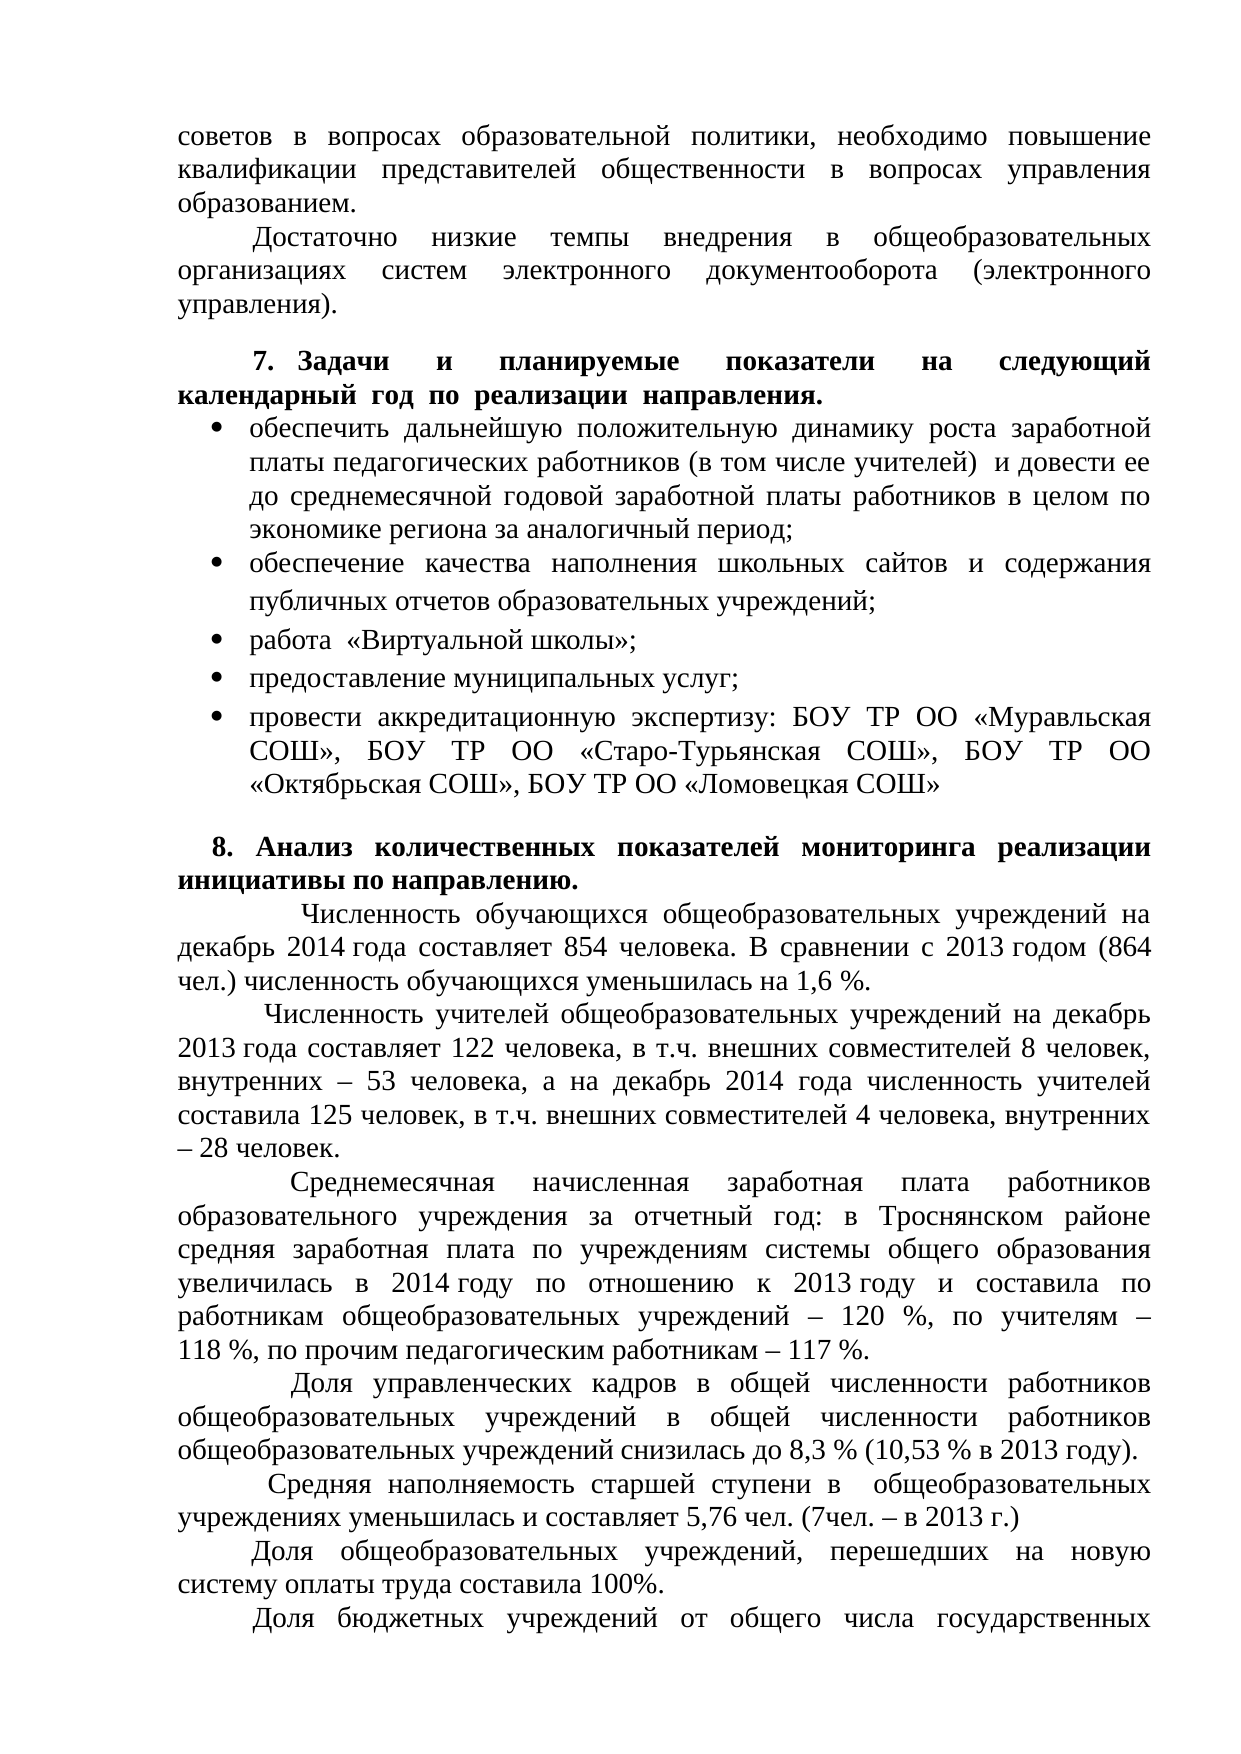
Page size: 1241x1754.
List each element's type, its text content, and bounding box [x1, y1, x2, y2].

list обеспечить дальнейшую положительную динамику роста заработной платы педагогических работников (в том числе учителей) и довести ее до среднемесячной годовой заработной платы работников в целом по экономике региона за аналогичный период; [212, 410, 1152, 545]
list провести аккредитационную экспертизу: БОУ ТР ОО «Муравльская СОШ», БОУ ТР ОО «Старо-Турьянская СОШ», БОУ ТР ОО «Октябрьская СОШ», БОУ ТР ОО «Ломовецкая СОШ» [212, 699, 1152, 800]
text Доля общеобразовательных учреждений, перешедших на новую систему оплаты труда составила 100%. [177, 1533, 1152, 1600]
list работа «Виртуальной школы»; [212, 622, 1152, 656]
text Достаточно низкие темпы внедрения в общеобразовательных организациях систем электронного документооборота (электронного управления). [177, 219, 1152, 343]
text 7. Задачи и планируемые показатели на следующий календарный год по реализации направления. [177, 343, 1152, 410]
text Доля управленческих кадров в общей численности работников общеобразовательных учреждений в общей численности работников общеобразовательных учреждений снизилась до 8,3 % (10,53 % в 2013 году). [177, 1365, 1152, 1466]
list обеспечение качества наполнения школьных сайтов и содержания публичных отчетов образовательных учреждений; [212, 545, 1152, 617]
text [177, 118, 1152, 219]
text Среднемесячная начисленная заработная плата работников образовательного учреждения за отчетный год: в Троснянском районе средняя заработная плата по учреждениям системы общего образования увеличилась в 2014 году по отношению к 2013 году и составила по работникам общеобразовательных учреждений – 120 %, по учителям – 118 %, по прочим педагогическим работникам – 117 %. [177, 1164, 1152, 1365]
text Численность учителей общеобразовательных учреждений на декабрь 2013 года составляет 122 человека, в т.ч. внешних совместителей 8 человек, внутренних – 53 человека, а на декабрь 2014 года численность учителей составила 125 человек, в т.ч. внешних совместителей 4 человека, внутренних – 28 человек. [177, 996, 1152, 1164]
text Средняя наполняемость старшей ступени в общеобразовательных учреждениях уменьшилась и составляет 5,76 чел. (7чел. – в 2013 г.) [177, 1466, 1152, 1533]
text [177, 1600, 1152, 1634]
text 8. Анализ количественных показателей мониторинга реализации инициативы по направлению. [177, 829, 1152, 896]
text Численность обучающихся общеобразовательных учреждений на декабрь 2014 года составляет 854 человека. В сравнении с 2013 годом (864 чел.) численность обучающихся уменьшилась на 1,6 %. [177, 896, 1152, 996]
list предоставление муниципальных услуг; [212, 661, 1152, 694]
